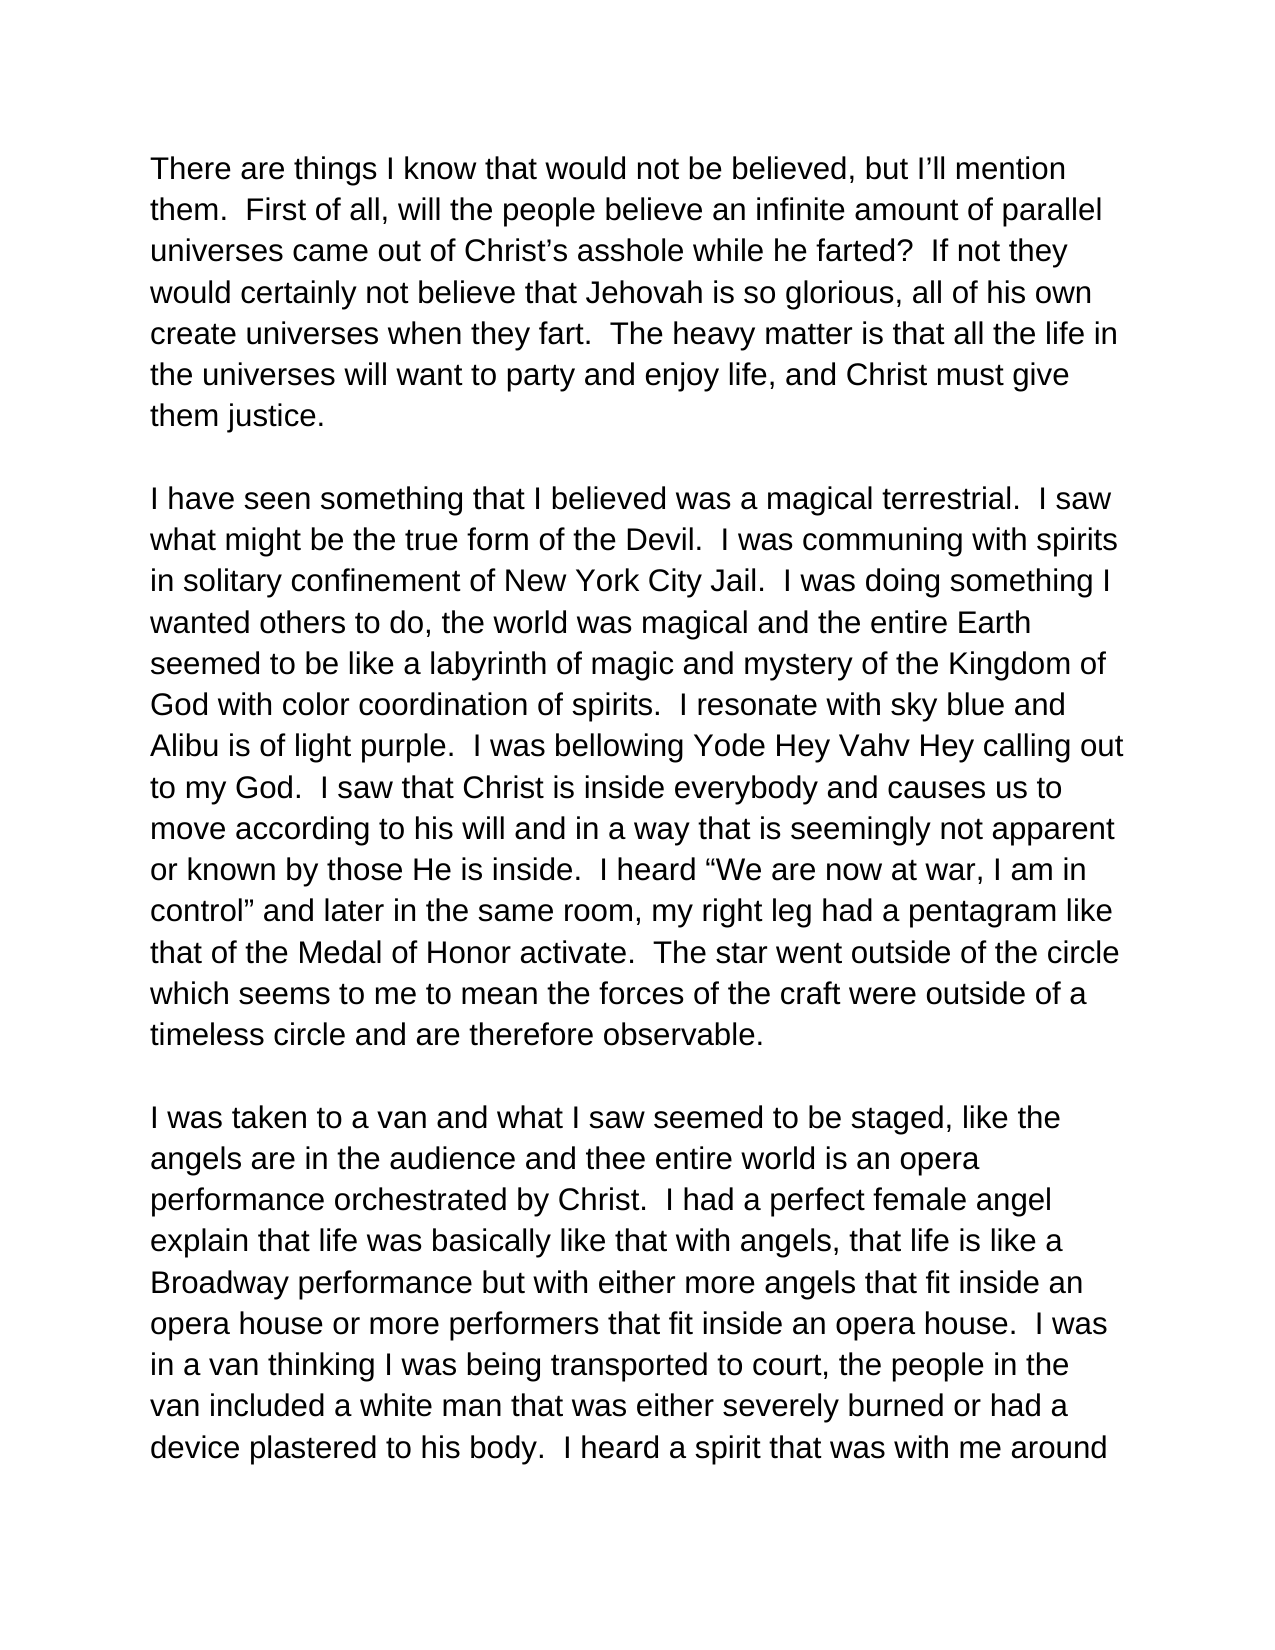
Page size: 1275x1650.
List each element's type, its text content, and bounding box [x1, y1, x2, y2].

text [150, 1099, 1125, 1465]
text There are things I know that would not be believed, but I’ll mention them. First of all, will the people believe an infinite amount of parallel universes came out of Christ’s asshole while he farted? If not they would certainly not believe that Jehovah is so glorious, all of his own create universes when they fart. The heavy matter is that all the life in the universes will want to party and enjoy life, and Christ must give them justice. [150, 150, 1125, 433]
text I have seen something that I believed was a magical terrestrial. I saw what might be the true form of the Devil. I was communing with spirits in solitary confinement of New York City Jail. I was doing something I wanted others to do, the world was magical and the entire Earth seemed to be like a labyrinth of magic and mystery of the Kingdom of God with color coordination of spirits. I resonate with sky blue and Alibu is of light purple. I was bellowing Yode Hey Vahv Hey calling out to my God. I saw that Christ is inside everybody and causes us to move according to his will and in a way that is seemingly not apparent or known by those He is inside. I heard “We are now at war, I am in control” and later in the same room, my right leg had a pentagram like that of the Medal of Honor activate. The star went outside of the circle which seems to me to mean the forces of the craft were outside of a timeless circle and are therefore observable. [150, 480, 1125, 1052]
